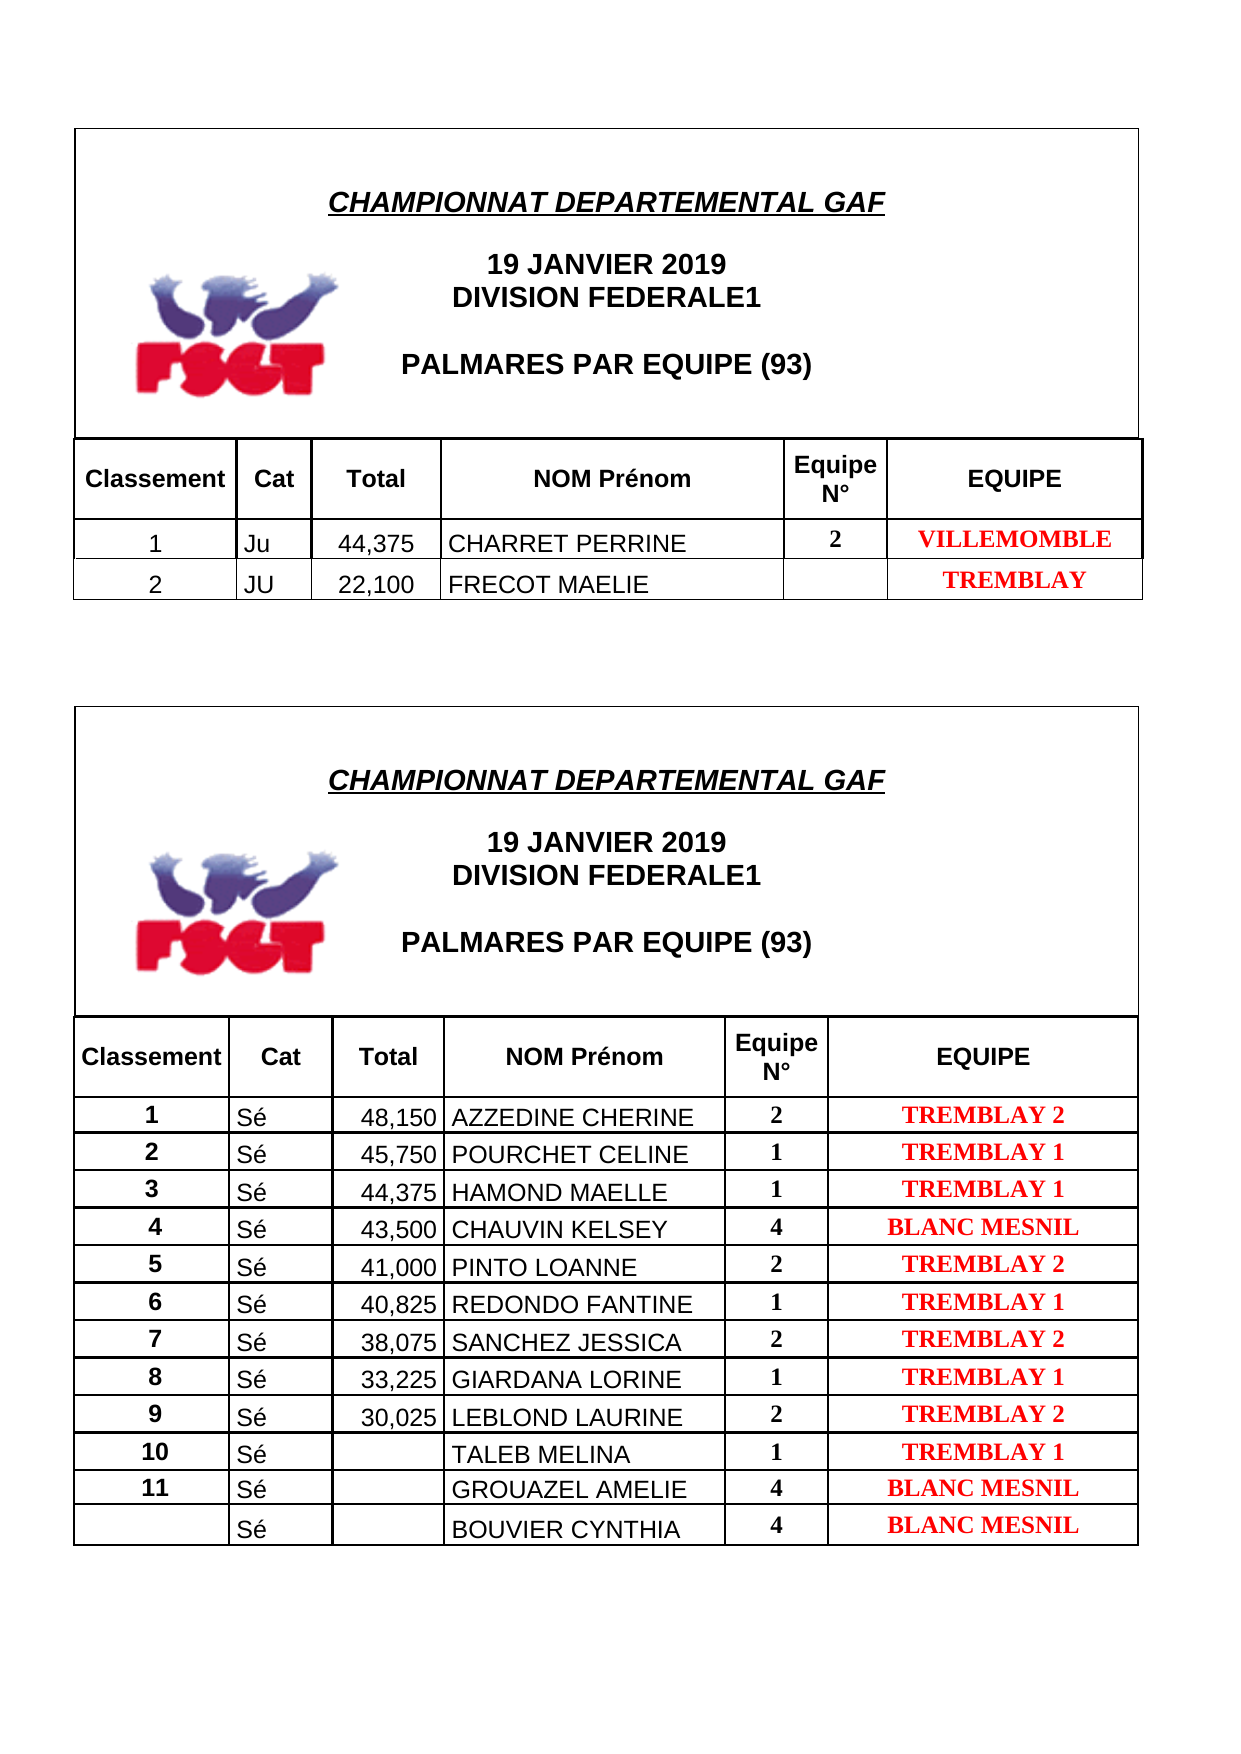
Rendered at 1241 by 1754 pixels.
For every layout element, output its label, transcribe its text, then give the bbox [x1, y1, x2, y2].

table_cell 4 [726, 1471, 827, 1503]
table_cell 2 [726, 1098, 827, 1131]
table_cell 44,375 [313, 520, 440, 558]
table_cell GROUAZEL AMELIE [445, 1471, 724, 1503]
table_cell Sé [230, 1471, 331, 1503]
table_cell 2 [726, 1396, 827, 1431]
table_header Cat [238, 440, 310, 518]
table_cell 4 [75, 1209, 228, 1244]
table_cell LEBLOND LAURINE [445, 1396, 724, 1431]
table_header Total [313, 440, 440, 518]
table_cell 40,825 [334, 1284, 443, 1319]
table_cell VILLEMOMBLE [888, 520, 1141, 558]
table_cell 33,225 [334, 1359, 443, 1394]
table_cell [784, 559, 887, 599]
table_cell 9 [75, 1396, 228, 1431]
table_cell FRECOT MAELIE [441, 559, 783, 599]
table_cell Sé [230, 1134, 331, 1169]
table_cell [75, 1505, 228, 1544]
table_cell Sé [230, 1396, 331, 1431]
table_cell 1 [75, 520, 235, 558]
table_cell [334, 1471, 443, 1503]
table_header NOM Prénom [445, 1018, 724, 1096]
table_cell [334, 1505, 443, 1544]
table_cell AZZEDINE CHERINE [445, 1098, 724, 1131]
table_cell 43,500 [334, 1209, 443, 1244]
table_cell 4 [726, 1209, 827, 1244]
table_cell 1 [726, 1434, 827, 1469]
table_cell TREMBLAY [888, 559, 1142, 599]
table_cell Sé [230, 1434, 331, 1469]
table_header CHAMPIONNAT DEPARTEMENTAL GAF 19 JANVIER 2019 DIVISION FEDERALE1 PALMARES PAR EQUIPE (93) [76, 707, 1138, 1015]
table_cell TREMBLAY 2 [829, 1321, 1137, 1356]
table_cell TREMBLAY 1 [829, 1359, 1137, 1394]
table_cell 38,075 [334, 1321, 443, 1356]
table_cell REDONDO FANTINE [445, 1284, 724, 1319]
table_cell [334, 1434, 443, 1469]
table_cell 1 [726, 1134, 827, 1169]
table_header Equipe N° [785, 440, 886, 518]
table_cell 7 [75, 1321, 228, 1356]
table_cell PINTO LOANNE [445, 1246, 724, 1281]
table_cell SANCHEZ JESSICA [445, 1321, 724, 1356]
table_cell POURCHET CELINE [445, 1134, 724, 1169]
table_cell Sé [230, 1321, 331, 1356]
table_cell 48,150 [334, 1098, 443, 1131]
table_cell BLANC MESNIL [829, 1209, 1137, 1244]
table_cell Sé [230, 1246, 331, 1281]
table_cell TREMBLAY 2 [829, 1246, 1137, 1281]
picture [75, 816, 396, 1013]
table_header EQUIPE [888, 440, 1141, 518]
table_cell 1 [726, 1359, 827, 1394]
table_cell GIARDANA LORINE [445, 1359, 724, 1394]
table_cell JU [237, 559, 311, 599]
table_cell 11 [75, 1471, 228, 1503]
table_cell 10 [75, 1434, 228, 1469]
table_cell 8 [75, 1359, 228, 1394]
table_cell TREMBLAY 1 [829, 1171, 1137, 1206]
table_cell CHAUVIN KELSEY [445, 1209, 724, 1244]
table_cell 30,025 [334, 1396, 443, 1431]
table_cell BLANC MESNIL [829, 1471, 1137, 1503]
table_cell HAMOND MAELLE [445, 1171, 724, 1206]
table_cell 6 [75, 1284, 228, 1319]
table_header Cat [230, 1018, 331, 1096]
table_cell 2 [75, 1134, 228, 1169]
table_header CHAMPIONNAT DEPARTEMENTAL GAF 19 JANVIER 2019 DIVISION FEDERALE1 PALMARES PAR EQUIPE (93) [76, 129, 1138, 437]
table_header Classement [75, 440, 235, 518]
table_cell TREMBLAY 1 [829, 1434, 1137, 1469]
table_cell 1 [75, 1098, 228, 1131]
table_cell 2 [726, 1321, 827, 1356]
table_header Classement [75, 1018, 228, 1096]
table_cell CHARRET PERRINE [442, 520, 783, 558]
table_cell Sé [230, 1284, 331, 1319]
table_cell BLANC MESNIL [829, 1505, 1137, 1544]
table_cell 1 [726, 1284, 827, 1319]
table_cell Sé [230, 1359, 331, 1394]
table_cell TREMBLAY 2 [829, 1098, 1137, 1131]
table_cell Sé [230, 1505, 331, 1544]
table_header EQUIPE [829, 1018, 1137, 1096]
table_header Total [334, 1018, 443, 1096]
table_cell TREMBLAY 1 [829, 1284, 1137, 1319]
picture [75, 238, 396, 435]
table_cell 4 [726, 1505, 827, 1544]
table_cell 3 [75, 1171, 228, 1206]
table_cell TREMBLAY 2 [829, 1396, 1137, 1431]
table_cell TREMBLAY 1 [829, 1134, 1137, 1169]
table_cell 45,750 [334, 1134, 443, 1169]
table_header Equipe N° [726, 1018, 827, 1096]
table_cell 2 [726, 1246, 827, 1281]
table_cell 41,000 [334, 1246, 443, 1281]
table_cell 2 [785, 520, 886, 558]
table_cell Sé [230, 1171, 331, 1206]
table_cell Ju [238, 520, 310, 558]
table_cell BOUVIER CYNTHIA [445, 1505, 724, 1544]
table_cell TALEB MELINA [445, 1434, 724, 1469]
table_cell 22,100 [312, 559, 440, 599]
table_cell Sé [230, 1098, 331, 1131]
table_cell 44,375 [334, 1171, 443, 1206]
table_cell 2 [74, 559, 236, 599]
table_cell Sé [230, 1209, 331, 1244]
table_header NOM Prénom [442, 440, 783, 518]
table_cell 1 [726, 1171, 827, 1206]
table_cell 5 [75, 1246, 228, 1281]
